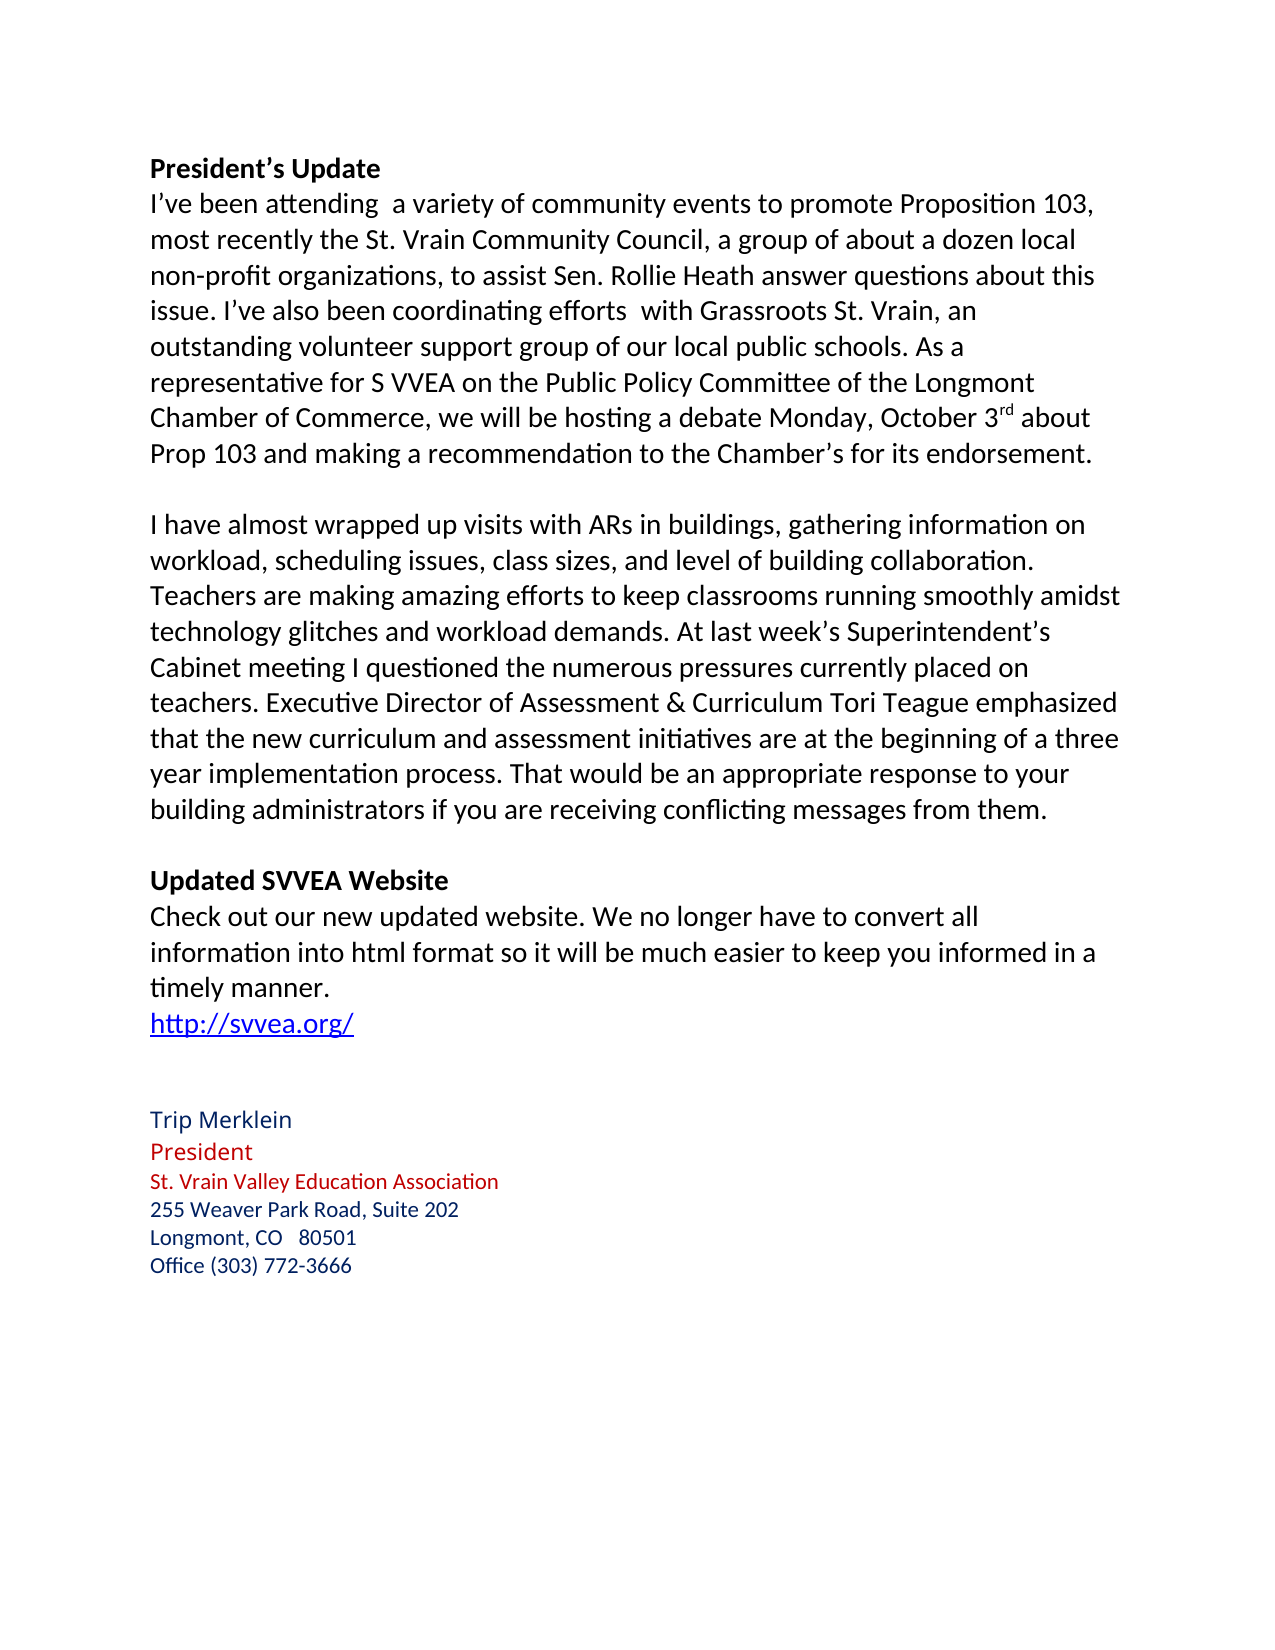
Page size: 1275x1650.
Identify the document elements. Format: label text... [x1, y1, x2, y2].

text St. Vrain Valley Education Association [150, 1167, 1125, 1195]
text Check out our new updated website. We no longer have to convert all information into html format so it will be much easier to keep you informed in a timely manner. [150, 898, 1125, 1005]
text http://svvea.org/ [150, 1005, 1125, 1041]
text Trip Merklein [150, 1104, 1125, 1136]
text President [150, 1136, 1125, 1167]
text Longmont, CO 80501 [150, 1223, 1125, 1251]
text I have almost wrapped up visits with ARs in buildings, gathering information on workload, scheduling issues, class sizes, and level of building collaboration. Teachers are making amazing efforts to keep classrooms running smoothly amidst technology glitches and workload demands. At last week’s Superintendent’s Cabinet meeting I questioned the numerous pressures currently placed on teachers. Executive Director of Assessment & Curriculum Tori Teague emphasized that the new curriculum and assessment initiatives are at the beginning of a three year implementation process. That would be an appropriate response to your building administrators if you are receiving conflicting messages from them. [150, 506, 1125, 827]
text I’ve been attending a variety of community events to promote Proposition 103, most recently the St. Vrain Community Council, a group of about a dozen local non-profit organizations, to assist Sen. Rollie Heath answer questions about this issue. I’ve also been coordinating efforts with Grassroots St. Vrain, an outstanding volunteer support group of our local public schools. As a representative for S VVEA on the Public Policy Committee of the Longmont Chamber of Commerce, we will be hosting a debate Monday, October 3rd about Prop 103 and making a recommendation to the Chamber’s for its endorsement. [150, 186, 1125, 471]
text 255 Weaver Park Road, Suite 202 [150, 1195, 1125, 1223]
text Office (303) 772-3666 [150, 1251, 1125, 1279]
text Updated SVVEA Website [150, 862, 1125, 898]
text President’s Update [150, 150, 1125, 186]
